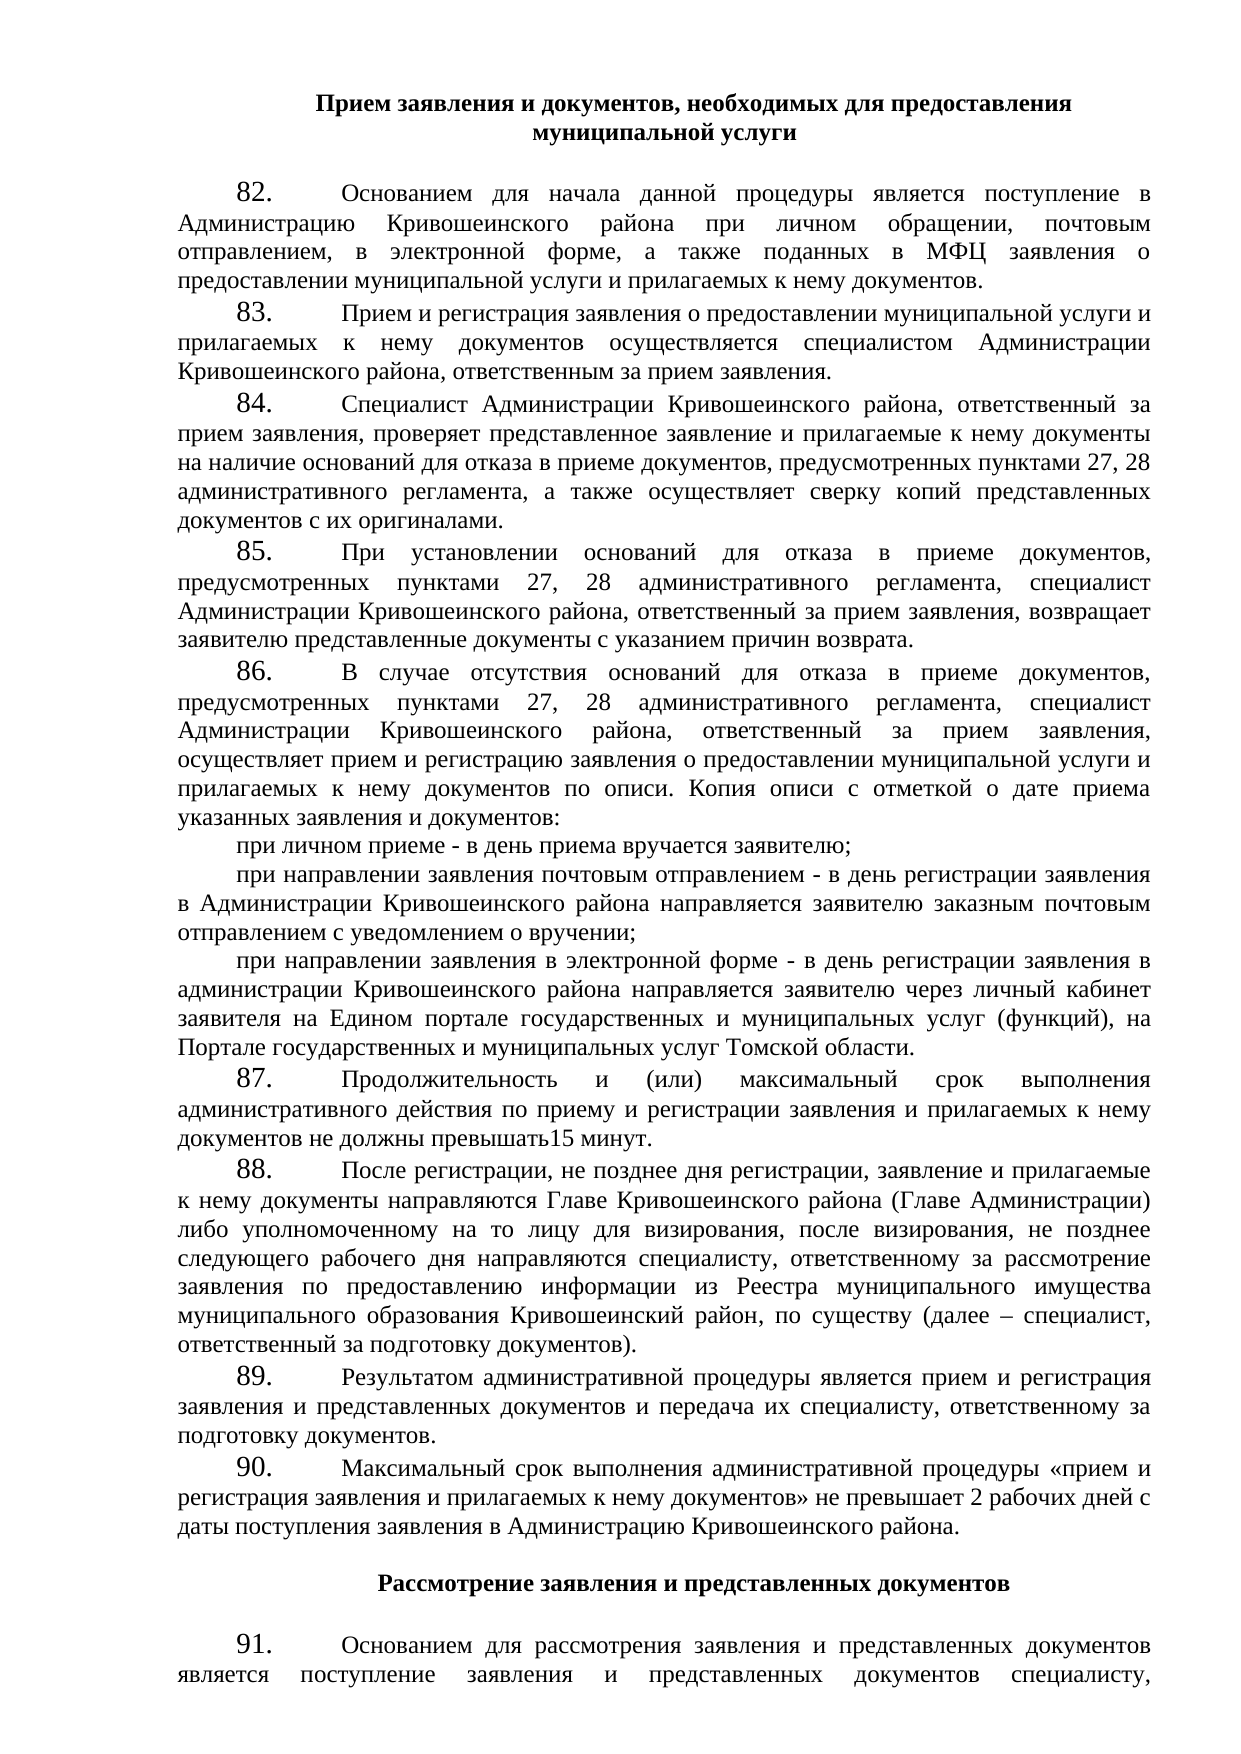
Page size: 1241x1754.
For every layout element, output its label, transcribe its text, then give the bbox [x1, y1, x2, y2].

list Прием и регистрация заявления о предоставлении муниципальной услуги и прилагаемых к нему документов осуществляется специалистом Администрации Кривошеинского района, ответственным за прием заявления. [177, 294, 1152, 385]
list Результатом административной процедуры является прием и регистрация заявления и представленных документов и передача их специалисту, ответственному за подготовку документов. [177, 1358, 1152, 1449]
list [177, 1626, 1152, 1688]
list Основанием для начала данной процедуры является поступление в Администрацию Кривошеинского района при личном обращении, почтовым отправлением, в электронной форме, а также поданных в МФЦ заявления о предоставлении муниципальной услуги и прилагаемых к нему документов. [177, 174, 1152, 294]
list при личном приеме - в день приема вручается заявителю; [177, 831, 1152, 859]
list Продолжительность и (или) максимальный срок выполнения административного действия по приему и регистрации заявления и прилагаемых к нему документов не должны превышать15 минут. [177, 1061, 1152, 1152]
list Максимальный срок выполнения административной процедуры «прием и регистрация заявления и прилагаемых к нему документов» не превышает 2 рабочих дней с даты поступления заявления в Администрацию Кривошеинского района. [177, 1449, 1152, 1540]
text Прием заявления и документов, необходимых для предоставления муниципальной услуги [177, 88, 1152, 145]
list Специалист Администрации Кривошеинского района, ответственный за прием заявления, проверяет представленное заявление и прилагаемые к нему документы на наличие оснований для отказа в приеме документов, предусмотренных пунктами 27, 28 административного регламента, а также осуществляет сверку копий представленных документов с их оригиналами. [177, 385, 1152, 533]
list при направлении заявления почтовым отправлением - в день регистрации заявления в Администрации Кривошеинского района направляется заявителю заказным почтовым отправлением с уведомлением о вручении; [177, 859, 1152, 946]
list При установлении оснований для отказа в приеме документов, предусмотренных пунктами 27, 28 административного регламента, специалист Администрации Кривошеинского района, ответственный за прием заявления, возвращает заявителю представленные документы с указанием причин возврата. [177, 533, 1152, 653]
list В случае отсутствия оснований для отказа в приеме документов, предусмотренных пунктами 27, 28 административного регламента, специалист Администрации Кривошеинского района, ответственный за прием заявления, осуществляет прием и регистрацию заявления о предоставлении муниципальной услуги и прилагаемых к нему документов по описи. Копия описи с отметкой о дате приема указанных заявления и документов: [177, 653, 1152, 831]
list После регистрации, не позднее дня регистрации, заявление и прилагаемые к нему документы направляются Главе Кривошеинского района (Главе Администрации) либо уполномоченному на то лицу для визирования, после визирования, не позднее следующего рабочего дня направляются специалисту, ответственному за рассмотрение заявления по предоставлению информации из Реестра муниципального имущества муниципального образования Кривошеинский район, по существу (далее – специалист, ответственный за подготовку документов). [177, 1152, 1152, 1358]
text Рассмотрение заявления и представленных документов [177, 1568, 1152, 1597]
list при направлении заявления в электронной форме - в день регистрации заявления в администрации Кривошеинского района направляется заявителю через личный кабинет заявителя на Едином портале государственных и муниципальных услуг (функций), на Портале государственных и муниципальных услуг Томской области. [177, 946, 1152, 1061]
